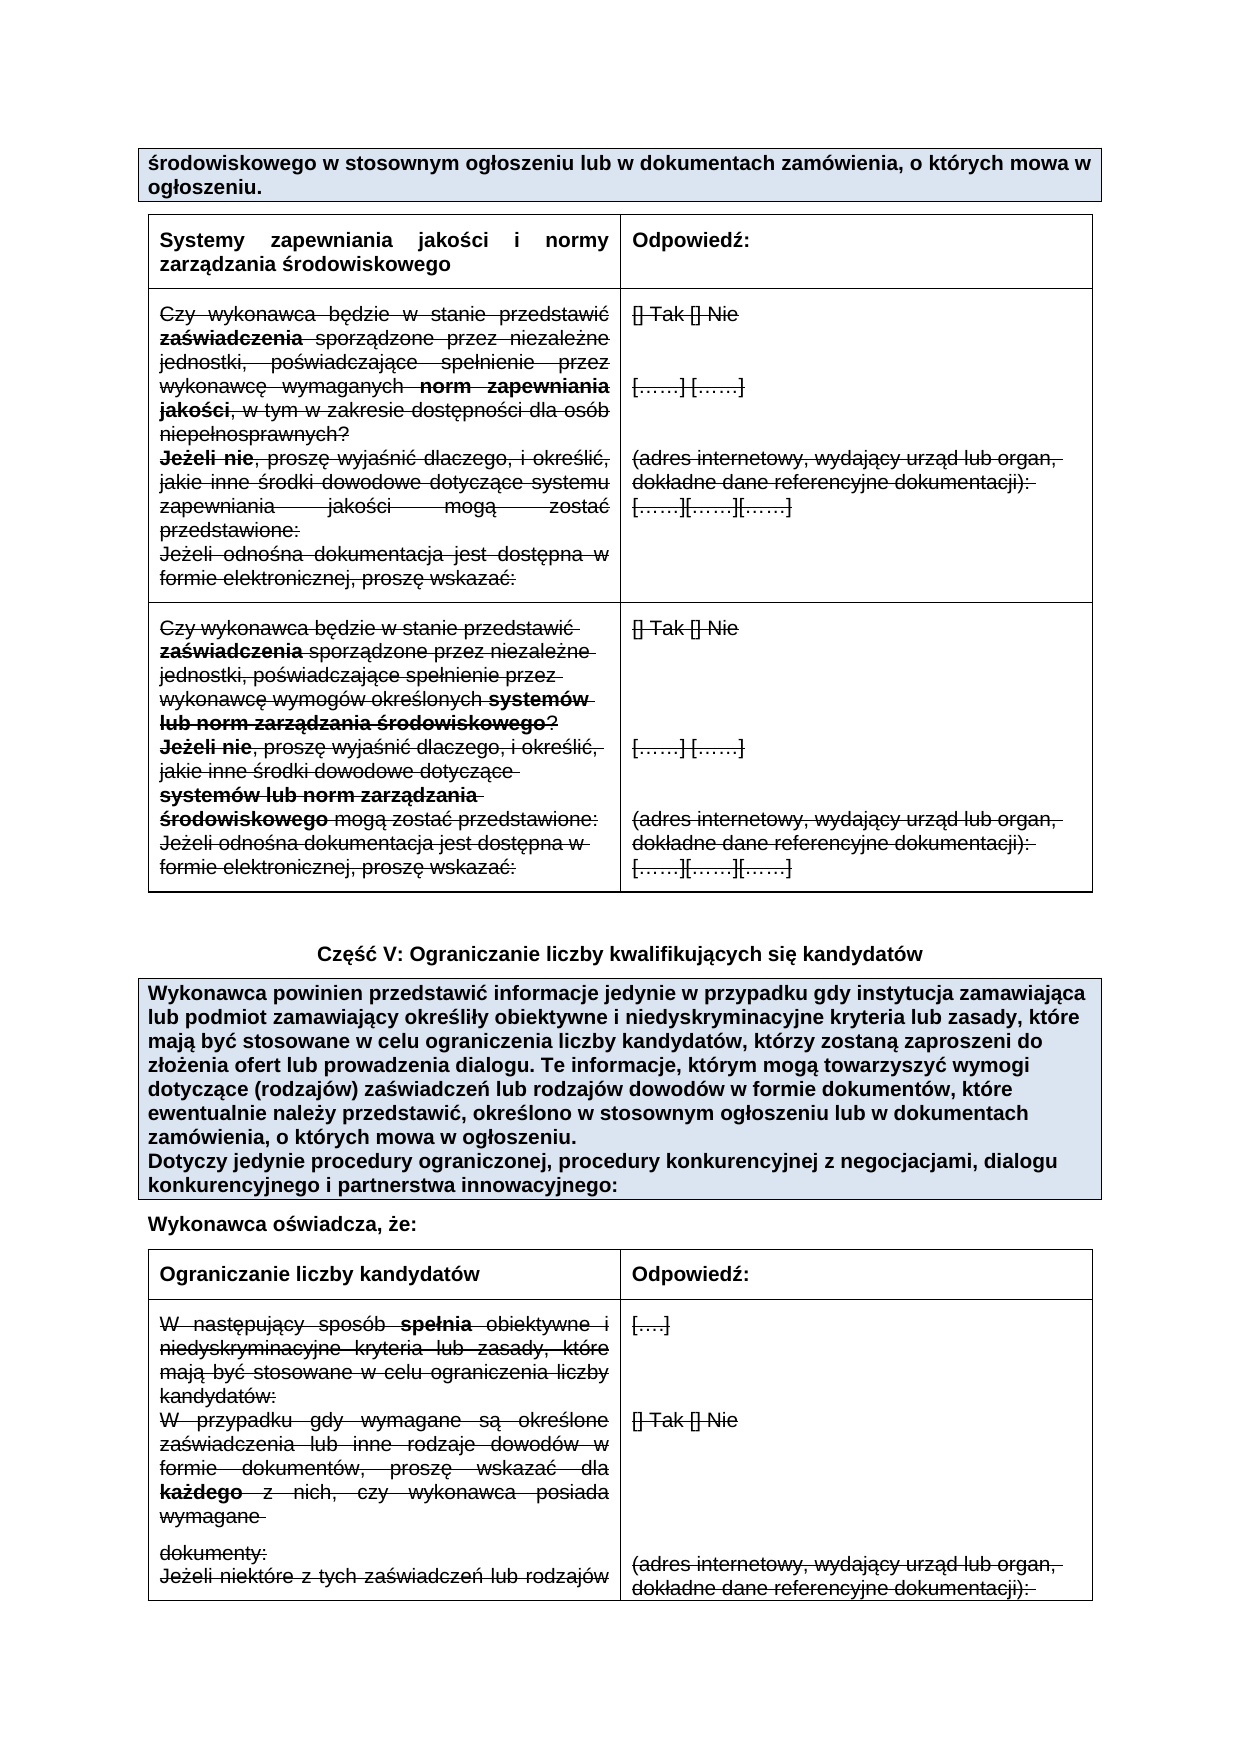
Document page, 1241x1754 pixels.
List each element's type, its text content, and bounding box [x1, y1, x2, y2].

table_header Ograniczanie liczby kandydatów [149, 1250, 620, 1299]
text Część V: Ograniczanie liczby kwalifikujących się kandydatów [148, 941, 1093, 965]
table_cell Czy wykonawca będzie w stanie przedstawić zaświadczenia sporządzone przez niezależne jednostki, poświadczające spełnienie przez wykonawcę wymogów określonych systemów lub norm zarządzania środowiskowego? Jeżeli nie, proszę wyjaśnić dlaczego, i określić, jakie inne środki dowodowe dotyczące systemów lub norm zarządzania środowiskowego mogą zostać przedstawione: Jeżeli odnośna dokumentacja jest dostępna w formie elektronicznej, proszę wskazać: [149, 603, 620, 891]
table_cell [] Tak [] Nie [……] [……] (adres internetowy, wydający urząd lub organ, dokładne dane referencyjne dokumentacji): [……][……][……] [621, 603, 1092, 891]
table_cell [621, 1300, 1092, 1600]
text Wykonawca oświadcza, że: [148, 1212, 1093, 1236]
table_header Odpowiedź: [621, 1250, 1092, 1299]
table_header Odpowiedź: [621, 215, 1092, 288]
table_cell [149, 1300, 620, 1600]
text Wykonawca powinien przedstawić informacje jedynie w przypadku gdy instytucja zamawiająca lub podmiot zamawiający określiły obiektywne i niedyskryminacyjne kryteria lub zasady, które mają być stosowane w celu ograniczenia liczby kandydatów, którzy zostaną zaproszeni do złożenia ofert lub prowadzenia dialogu. Te informacje, którym mogą towarzyszyć wymogi dotyczące (rodzajów) zaświadczeń lub rodzajów dowodów w formie dokumentów, które ewentualnie należy przedstawić, określono w stosownym ogłoszeniu lub w dokumentach zamówienia, o których mowa w ogłoszeniu. Dotyczy jedynie procedury ograniczonej, procedury konkurencyjnej z negocjacjami, dialogu konkurencyjnego i partnerstwa innowacyjnego: [139, 979, 1101, 1199]
table_cell [] Tak [] Nie [……] [……] (adres internetowy, wydający urząd lub organ, dokładne dane referencyjne dokumentacji): [……][……][……] [621, 289, 1092, 602]
table_cell Czy wykonawca będzie w stanie przedstawić zaświadczenia sporządzone przez niezależne jednostki, poświadczające spełnienie przez wykonawcę wymaganych norm zapewniania jakości, w tym w zakresie dostępności dla osób niepełnosprawnych? Jeżeli nie, proszę wyjaśnić dlaczego, i określić, jakie inne środki dowodowe dotyczące systemu zapewniania jakości mogą zostać przedstawione: Jeżeli odnośna dokumentacja jest dostępna w formie elektronicznej, proszę wskazać: [149, 289, 620, 602]
table_header Systemy zapewniania jakości i normy zarządzania środowiskowego [149, 215, 620, 288]
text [139, 149, 1101, 201]
